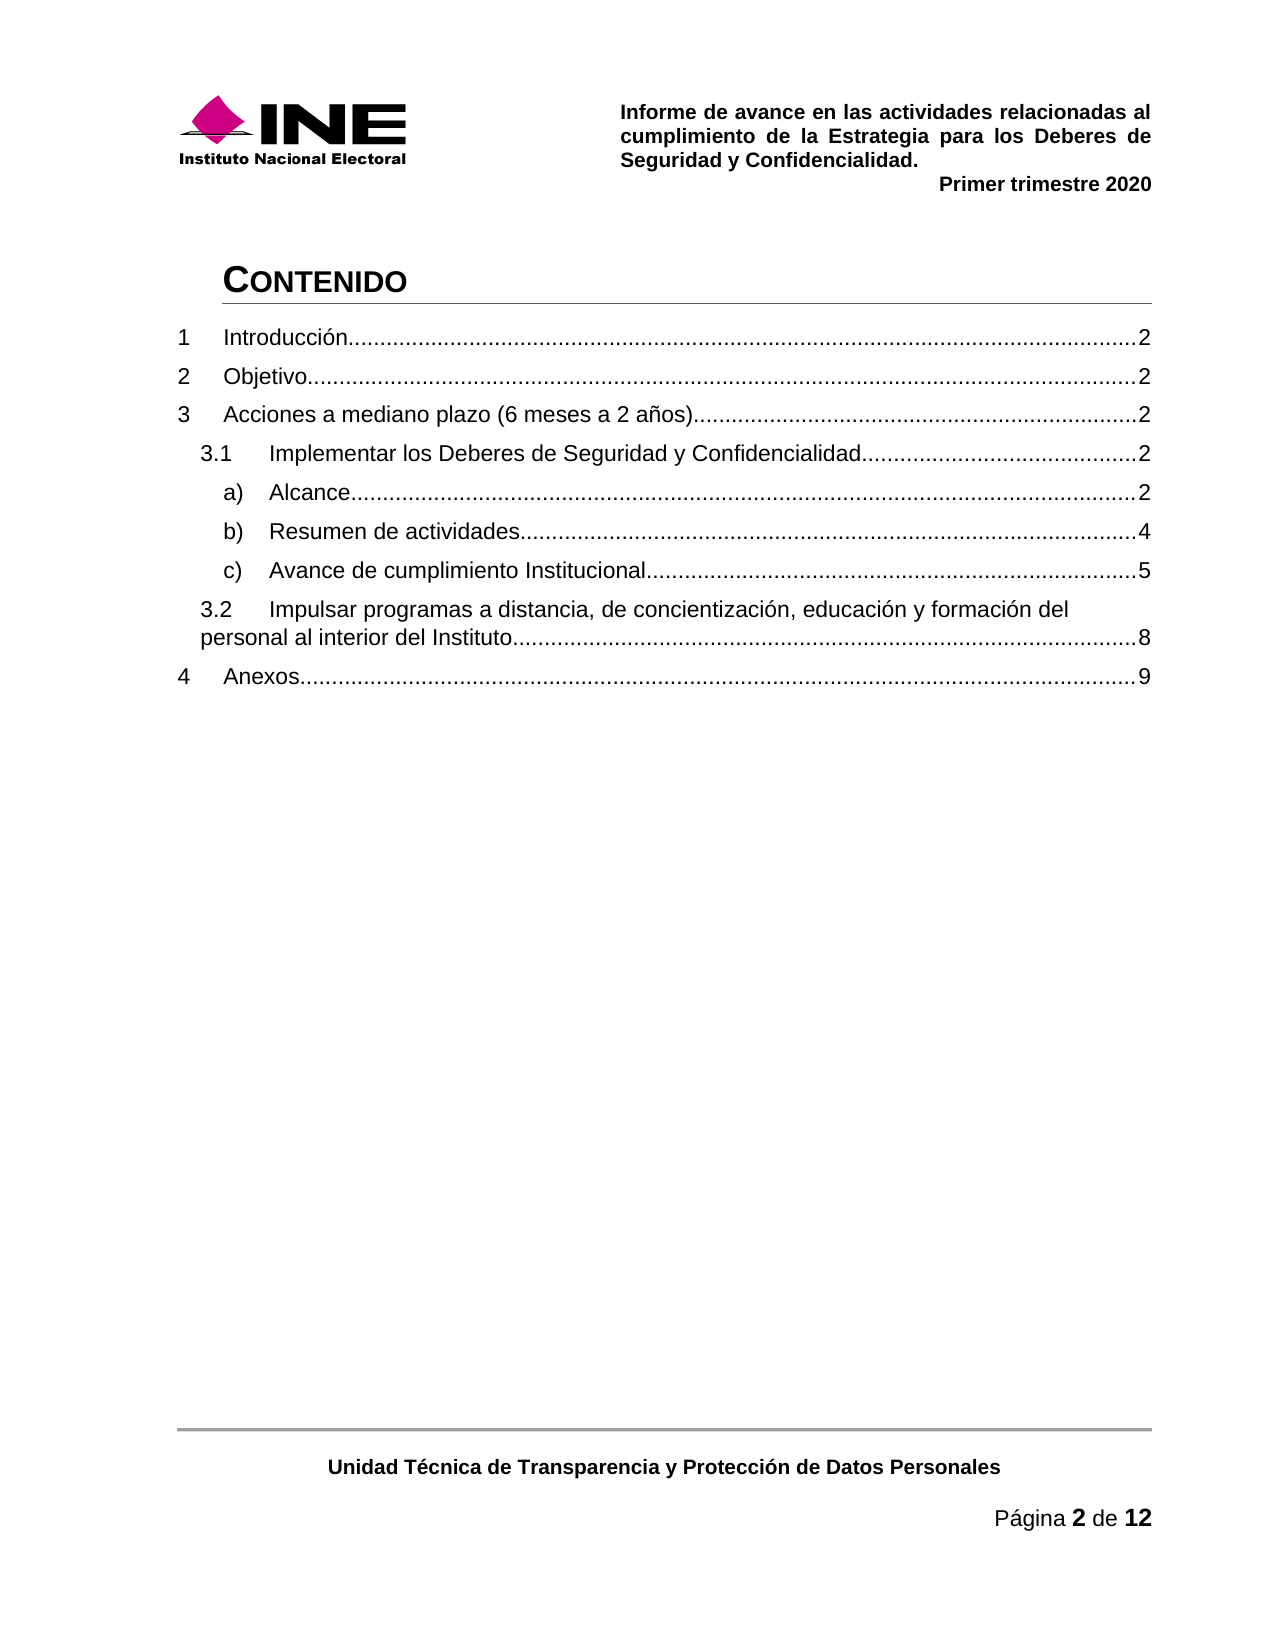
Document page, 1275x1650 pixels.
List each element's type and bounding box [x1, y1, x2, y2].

picture [177, 75, 408, 187]
